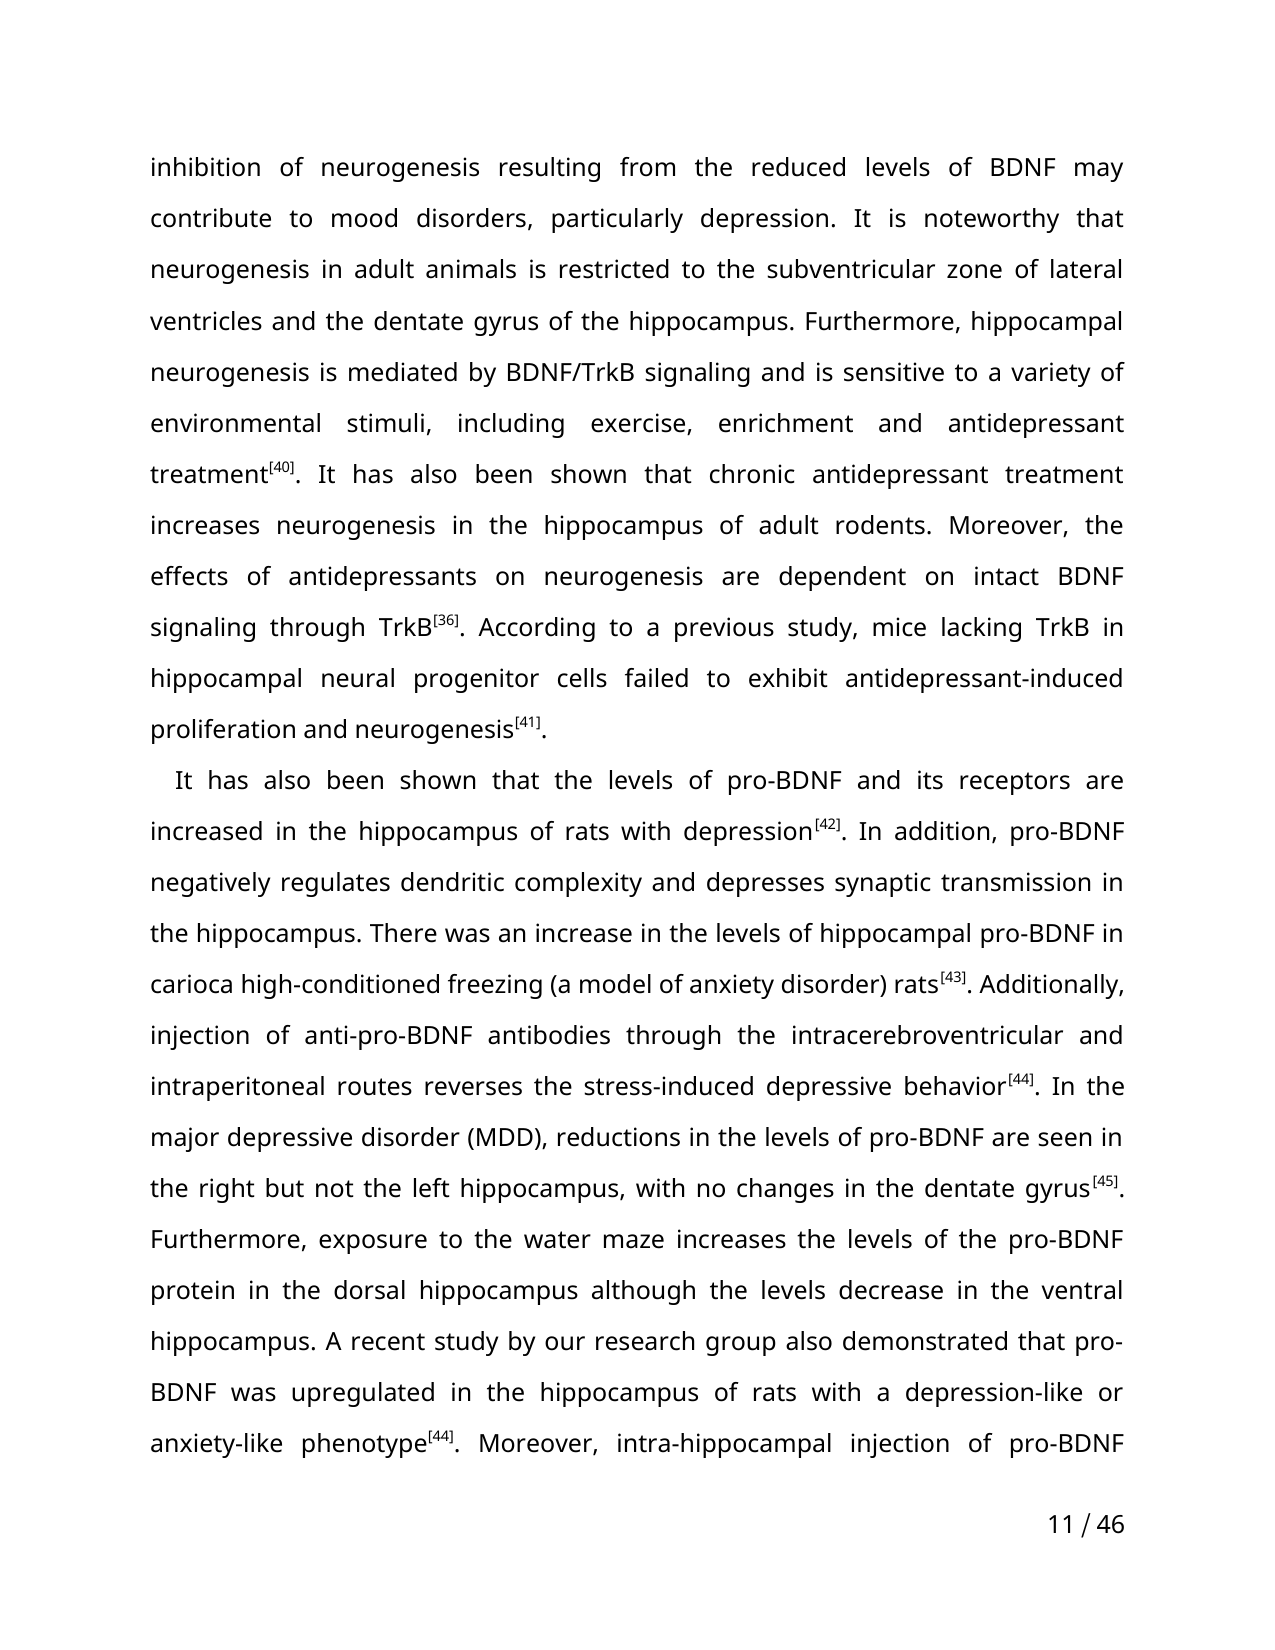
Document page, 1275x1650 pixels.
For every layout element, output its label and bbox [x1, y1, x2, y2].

text [150, 150, 1125, 746]
text [150, 762, 1125, 1460]
